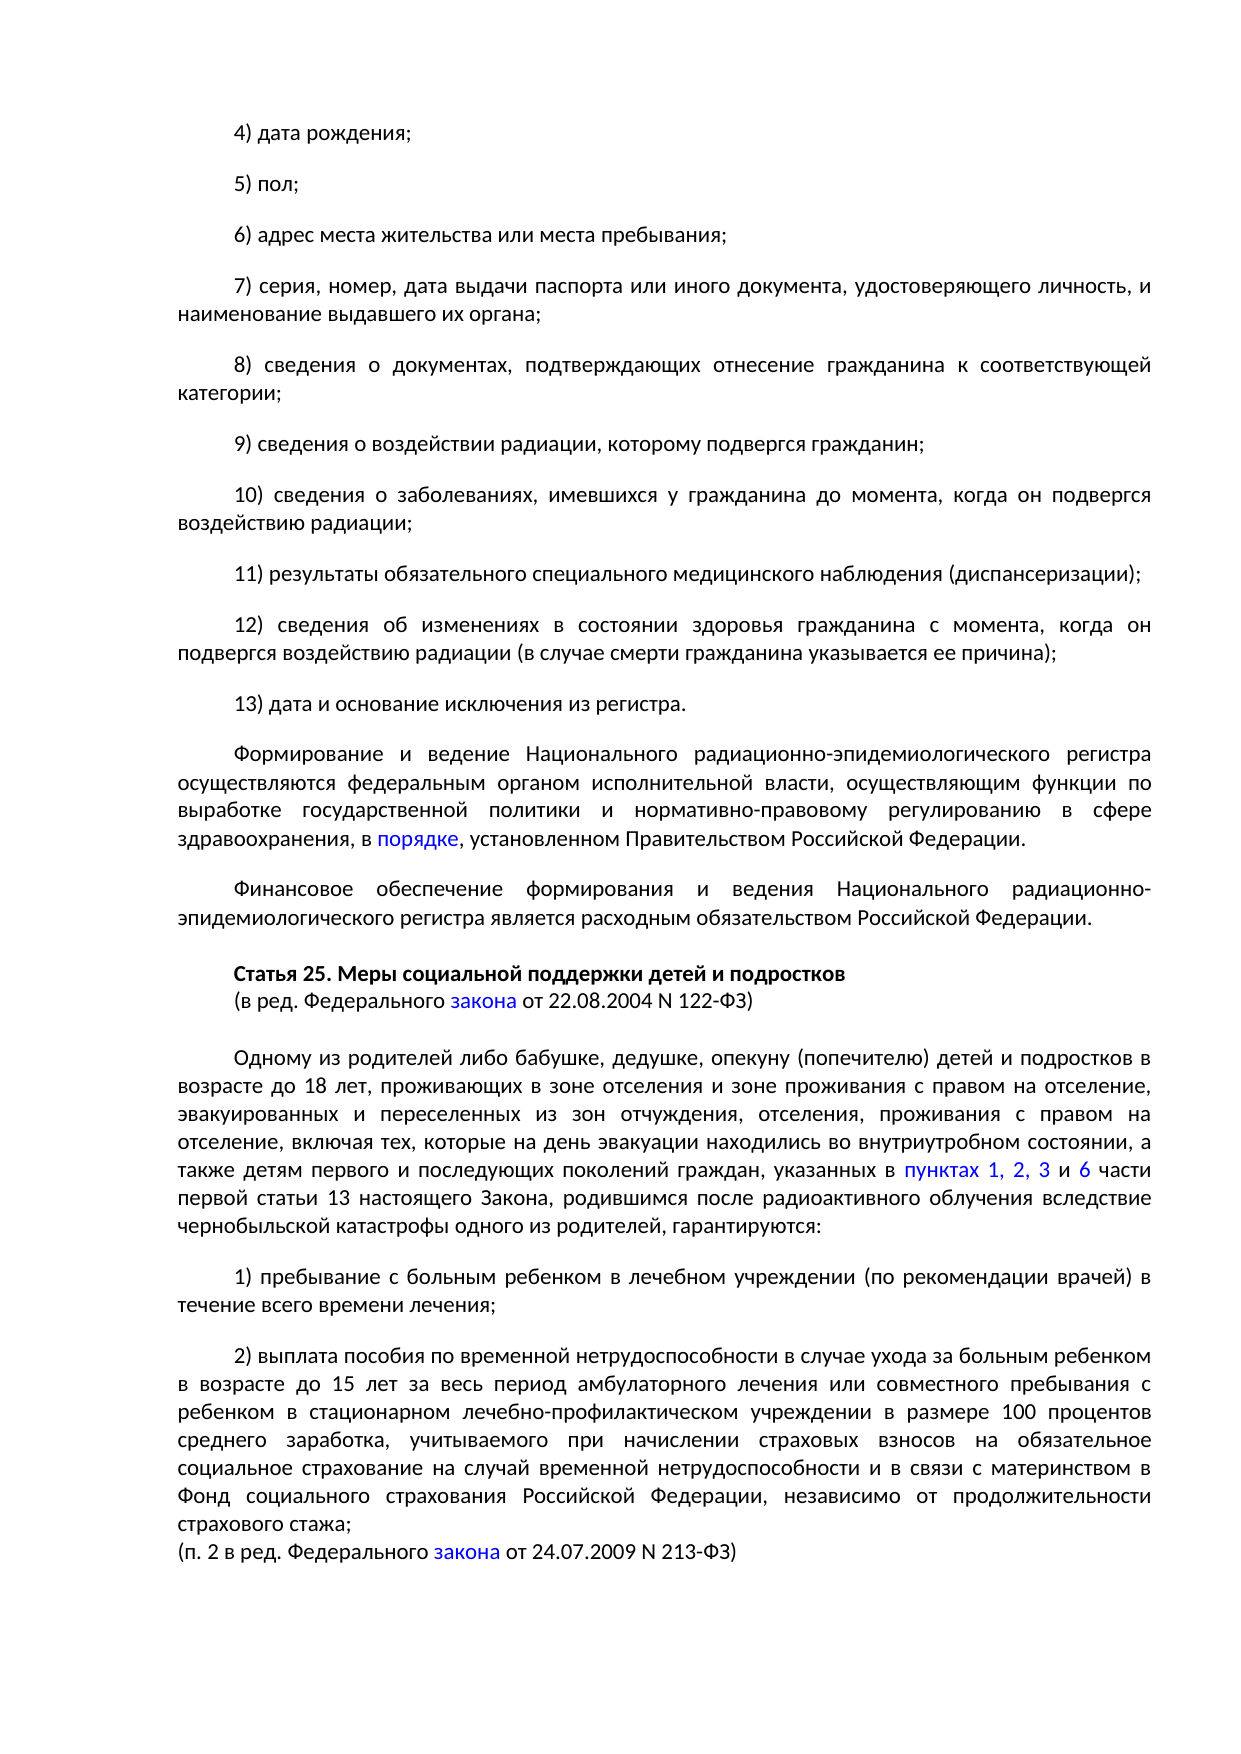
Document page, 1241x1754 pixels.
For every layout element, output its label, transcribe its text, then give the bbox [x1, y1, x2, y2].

title Статья 25. Меры социальной поддержки детей и подростков [177, 959, 1152, 987]
text 5) пол; [177, 169, 1152, 197]
text Одному из родителей либо бабушке, дедушке, опекуну (попечителю) детей и подростков в возрасте до 18 лет, проживающих в зоне отселения и зоне проживания с правом на отселение, эвакуированных и переселенных из зон отчуждения, отселения, проживания с правом на отселение, включая тех, которые на день эвакуации находились во внутриутробном состоянии, а также детям первого и последующих поколений граждан, указанных в пунктах 1, 2, 3 и 6 части первой статьи 13 настоящего Закона, родившимся после радиоактивного облучения вследствие чернобыльской катастрофы одного из родителей, гарантируются: [177, 1043, 1152, 1239]
text 12) сведения об изменениях в состоянии здоровья гражданина с момента, когда он подвергся воздействию радиации (в случае смерти гражданина указывается ее причина); [177, 610, 1152, 666]
text 9) сведения о воздействии радиации, которому подвергся гражданин; [177, 429, 1152, 457]
text 7) серия, номер, дата выдачи паспорта или иного документа, удостоверяющего личность, и наименование выдавшего их органа; [177, 271, 1152, 327]
text Финансовое обеспечение формирования и ведения Национального радиационно-эпидемиологического регистра является расходным обязательством Российской Федерации. [177, 874, 1152, 931]
text 2) выплата пособия по временной нетрудоспособности в случае ухода за больным ребенком в возрасте до 15 лет за весь период амбулаторного лечения или совместного пребывания с ребенком в стационарном лечебно-профилактическом учреждении в размере 100 процентов среднего заработка, учитываемого при начислении страховых взносов на обязательное социальное страхование на случай временной нетрудоспособности и в связи с материнством в Фонд социального страхования Российской Федерации, независимо от продолжительности страхового стажа; [177, 1341, 1152, 1537]
text 10) сведения о заболеваниях, имевшихся у гражданина до момента, когда он подвергся воздействию радиации; [177, 480, 1152, 536]
text (в ред. Федерального закона от 22.08.2004 N 122-ФЗ) [177, 987, 1152, 1015]
text 13) дата и основание исключения из регистра. [177, 689, 1152, 717]
text 1) пребывание с больным ребенком в лечебном учреждении (по рекомендации врачей) в течение всего времени лечения; [177, 1262, 1152, 1318]
text 11) результаты обязательного специального медицинского наблюдения (диспансеризации); [177, 559, 1152, 587]
text (п. 2 в ред. Федерального закона от 24.07.2009 N 213-ФЗ) [177, 1537, 1152, 1565]
text 6) адрес места жительства или места пребывания; [177, 220, 1152, 248]
text 8) сведения о документах, подтверждающих отнесение гражданина к соответствующей категории; [177, 350, 1152, 406]
text 4) дата рождения; [177, 118, 1152, 146]
text Формирование и ведение Национального радиационно-эпидемиологического регистра осуществляются федеральным органом исполнительной власти, осуществляющим функции по выработке государственной политики и нормативно-правовому регулированию в сфере здравоохранения, в порядке, установленном Правительством Российской Федерации. [177, 739, 1152, 852]
